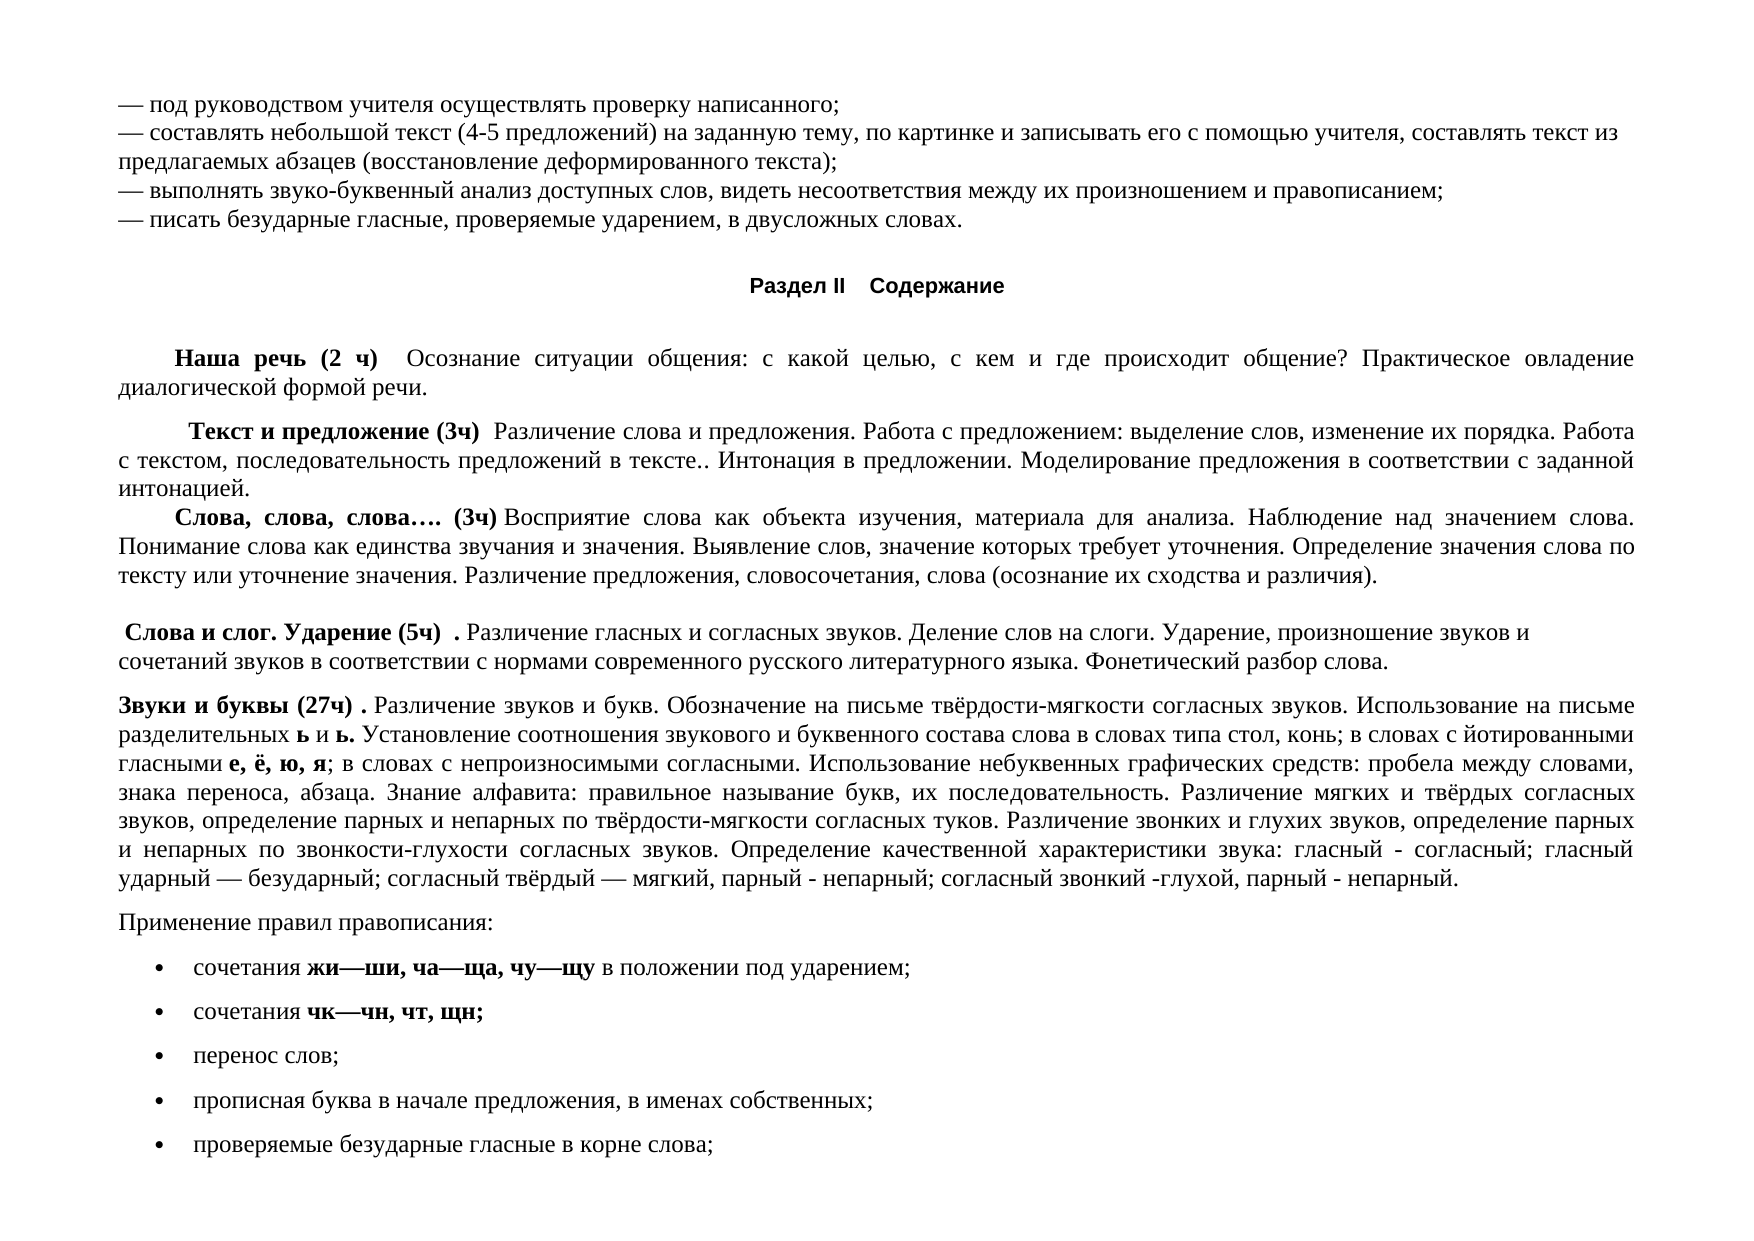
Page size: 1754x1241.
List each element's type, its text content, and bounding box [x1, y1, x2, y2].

text — писать безударные гласные, проверяемые ударением, в двусложных словах. [118, 204, 1636, 232]
text Раздел II Содержание [118, 273, 1636, 298]
list перенос слов; [156, 1040, 1636, 1069]
list сочетания чк—чн, чт, щн; [156, 996, 1636, 1025]
text Текст и предложение (3ч) Различение слова и предложения. Работа с предложением: выделение слов, изменение их порядка. Работа с текстом, последовательность предложений в тексте.. Интонация в предложении. Моделирование предложения в соответствии с заданной интонацией. [118, 416, 1636, 502]
text Звуки и буквы (27ч) . Различение звуков и букв. Обозначение на письме твёрдости-мягкости согласных звуков. Использование на письме разделительных ь и ь. Установление соотношения звукового и буквенного состава слова в словах типа стол, конь; в словах с йотированными гласными е, ё, ю, я; в словах с непроизносимыми согласными. Использование небуквенных графических средств: пробела между словами, знака переноса, абзаца. Знание алфавита: правильное называние букв, их последовательность. Различение мягких и твёрдых согласных звуков, определение парных и непарных по твёрдости-мягкости согласных туков. Различение звонких и глухих звуков, определение парных и непарных по звонкости-глухости согласных звуков. Определение качественной характеристики звука: гласный - согласный; гласный ударный — безударный; согласный твёрдый — мягкий, парный - непарный; согласный звонкий -глухой, парный - непарный. [118, 690, 1636, 892]
list сочетания жи—ши, ча—ща, чу—щу в положении под ударением; [156, 952, 1636, 980]
text Слова и слог. Ударение (5ч) . Различение гласных и согласных звуков. Деление слов на слоги. Ударение, произношение звуков и сочетаний звуков в соответствии с нормами современного русского литературного языка. Фонетический разбор слова. [118, 617, 1636, 675]
list проверяемые безударные гласные в корне слова; [156, 1129, 1636, 1158]
text Наша речь (2 ч) Осознание ситуации общения: с какой целью, с кем и где происходит общение? Практическое овладение диалогической формой речи. [118, 343, 1636, 400]
text Применение правил правописания: [118, 907, 1636, 936]
text Слова, слова, слова…. (3ч) Восприятие слова как объекта изучения, материала для анализа. Наблюдение над значением слова. Понимание слова как единства звучания и значения. Выявление слов, значение которых требует уточнения. Определение значения слова по тексту или уточнение значения. Различение предложения, словосочетания, слова (осознание их сходства и различия). [118, 502, 1636, 588]
text — выполнять звуко-буквенный анализ доступных слов, видеть несоответствия между их произношением и правописанием; [118, 175, 1636, 204]
list прописная буква в начале предложения, в именах собственных; [156, 1085, 1636, 1113]
text — под руководством учителя осуществлять проверку написанного; [118, 89, 1636, 117]
text — составлять небольшой текст (4-5 предложений) на заданную тему, по картинке и записывать его с помощью учителя, составлять текст из предлагаемых абзацев (восстановление деформированного текста); [118, 117, 1636, 175]
